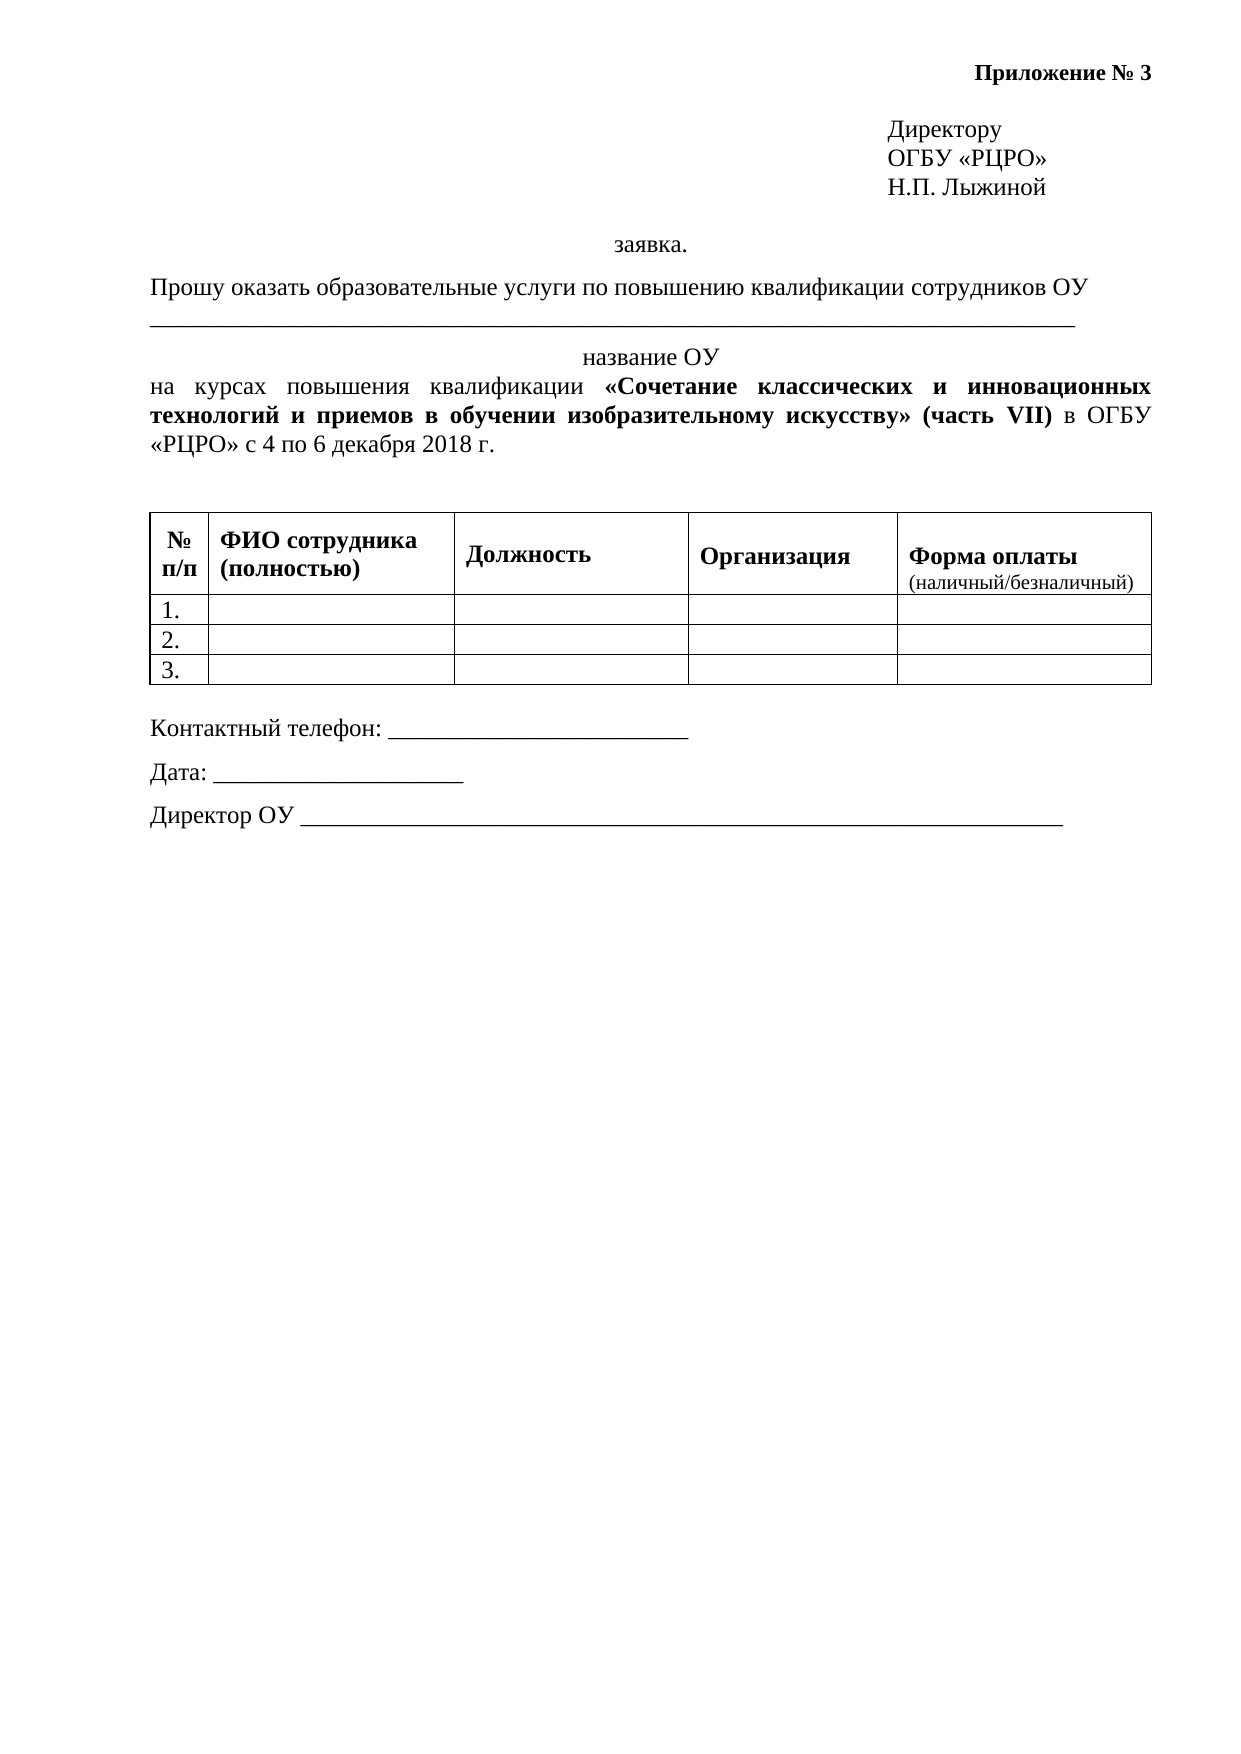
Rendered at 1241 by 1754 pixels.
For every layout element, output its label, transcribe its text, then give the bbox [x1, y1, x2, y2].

table_cell [689, 625, 897, 654]
table_header ФИО сотрудника (полностью) [209, 513, 454, 594]
text заявка. [150, 229, 1152, 258]
table_cell [455, 595, 688, 624]
table_cell [898, 655, 1151, 684]
table_cell [689, 655, 897, 684]
text Дата: ____________________ [150, 757, 1152, 785]
table_cell [898, 595, 1151, 624]
text Н.П. Лыжиной [887, 172, 1152, 201]
table_header Организация [689, 513, 897, 594]
text Прошу оказать образовательные услуги по повышению квалификации сотрудников ОУ __________________________________________________________________________ [150, 272, 1152, 330]
table_cell [689, 595, 897, 624]
table_header № п/п [151, 513, 208, 594]
text Приложение № 3 [150, 59, 1152, 86]
text название ОУ [150, 342, 1152, 371]
table_cell [455, 625, 688, 654]
table_cell [209, 595, 454, 624]
table_cell [151, 625, 208, 654]
table_cell [151, 595, 208, 624]
text Директору ОГБУ «РЦРО» [887, 114, 1152, 172]
table_cell [209, 655, 454, 684]
table_cell [209, 625, 454, 654]
list Директор ОУ _____________________________________________________________ [150, 800, 1152, 828]
table_header Форма оплаты (наличный/безналичный) [898, 513, 1151, 594]
table_cell [898, 625, 1151, 654]
text Контактный телефон: ________________________ [150, 713, 1152, 742]
table_header Должность [455, 513, 688, 594]
table_cell [455, 655, 688, 684]
table_cell [151, 655, 208, 684]
text на курсах повышения квалификации «Сочетание классических и инновационных технологий и приемов в обучении изобразительному искусству» (часть VII) в ОГБУ «РЦРО» с 4 по 6 декабря 2018 г. [150, 371, 1152, 457]
